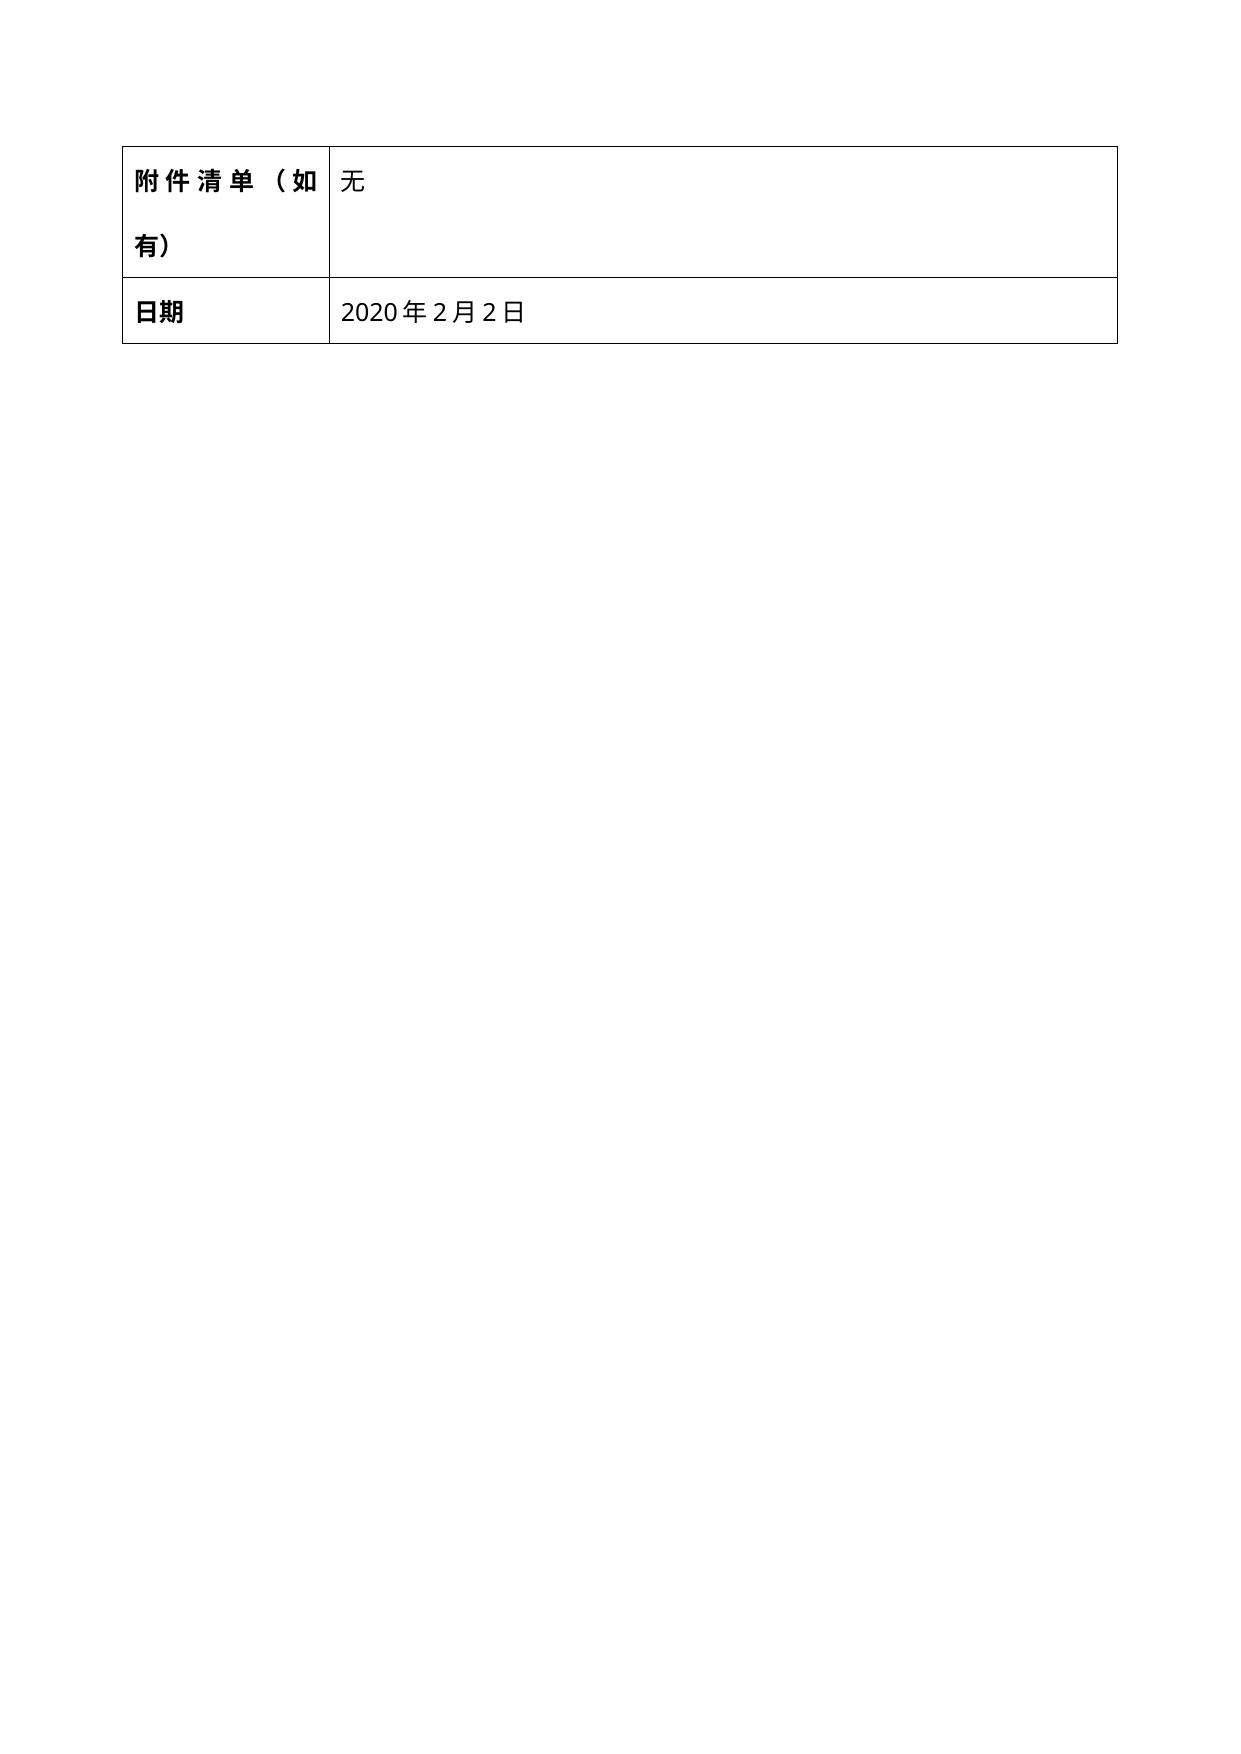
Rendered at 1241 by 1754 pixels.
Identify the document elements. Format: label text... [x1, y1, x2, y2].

table_cell 附件清单（如有） [123, 147, 329, 277]
table_cell 2020年2月2日 [330, 278, 1117, 343]
table_cell 无 [330, 147, 1117, 277]
table_cell 日期 [123, 278, 329, 343]
